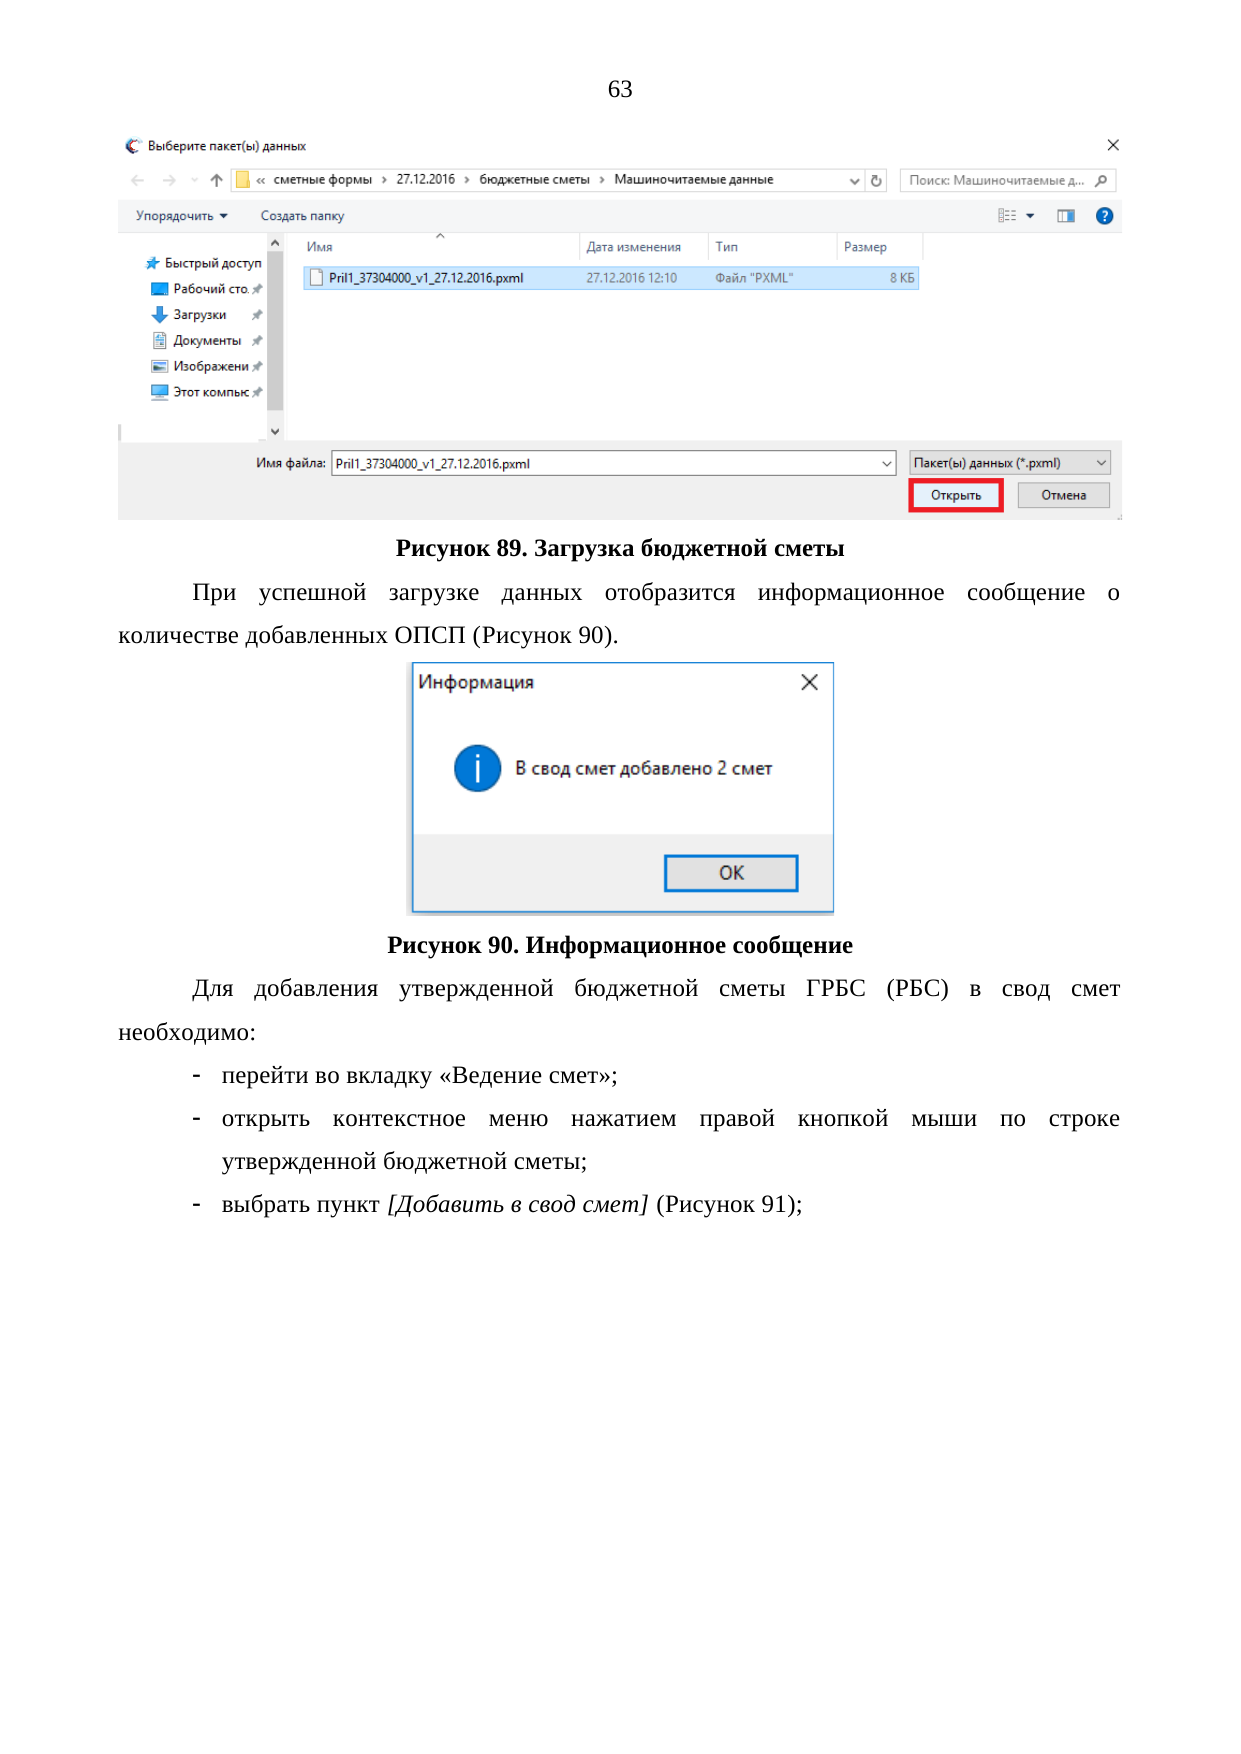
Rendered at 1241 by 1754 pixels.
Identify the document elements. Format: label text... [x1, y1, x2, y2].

text перейти во вкладку «Ведение смет»; [192, 1060, 1122, 1088]
text Для добавления утвержденной бюджетной сметы ГРБС (РБС) в свод смет необходимо: [118, 973, 1122, 1045]
text Рисунок 89. Загрузка бюджетной сметы [118, 533, 1122, 562]
text При успешной загрузке данных отобразится информационное сообщение о количестве добавленных ОПСП (Рисунок 90). [118, 577, 1122, 648]
text Рисунок 90. Информационное сообщение [118, 930, 1122, 959]
picture [406, 662, 835, 916]
text выбрать пункт [Добавить в свод смет] (Рисунок 91); [192, 1189, 1122, 1218]
text открыть контекстное меню нажатием правой кнопкой мыши по строке утвержденной бюджетной сметы; [192, 1103, 1122, 1175]
picture [118, 131, 1123, 520]
